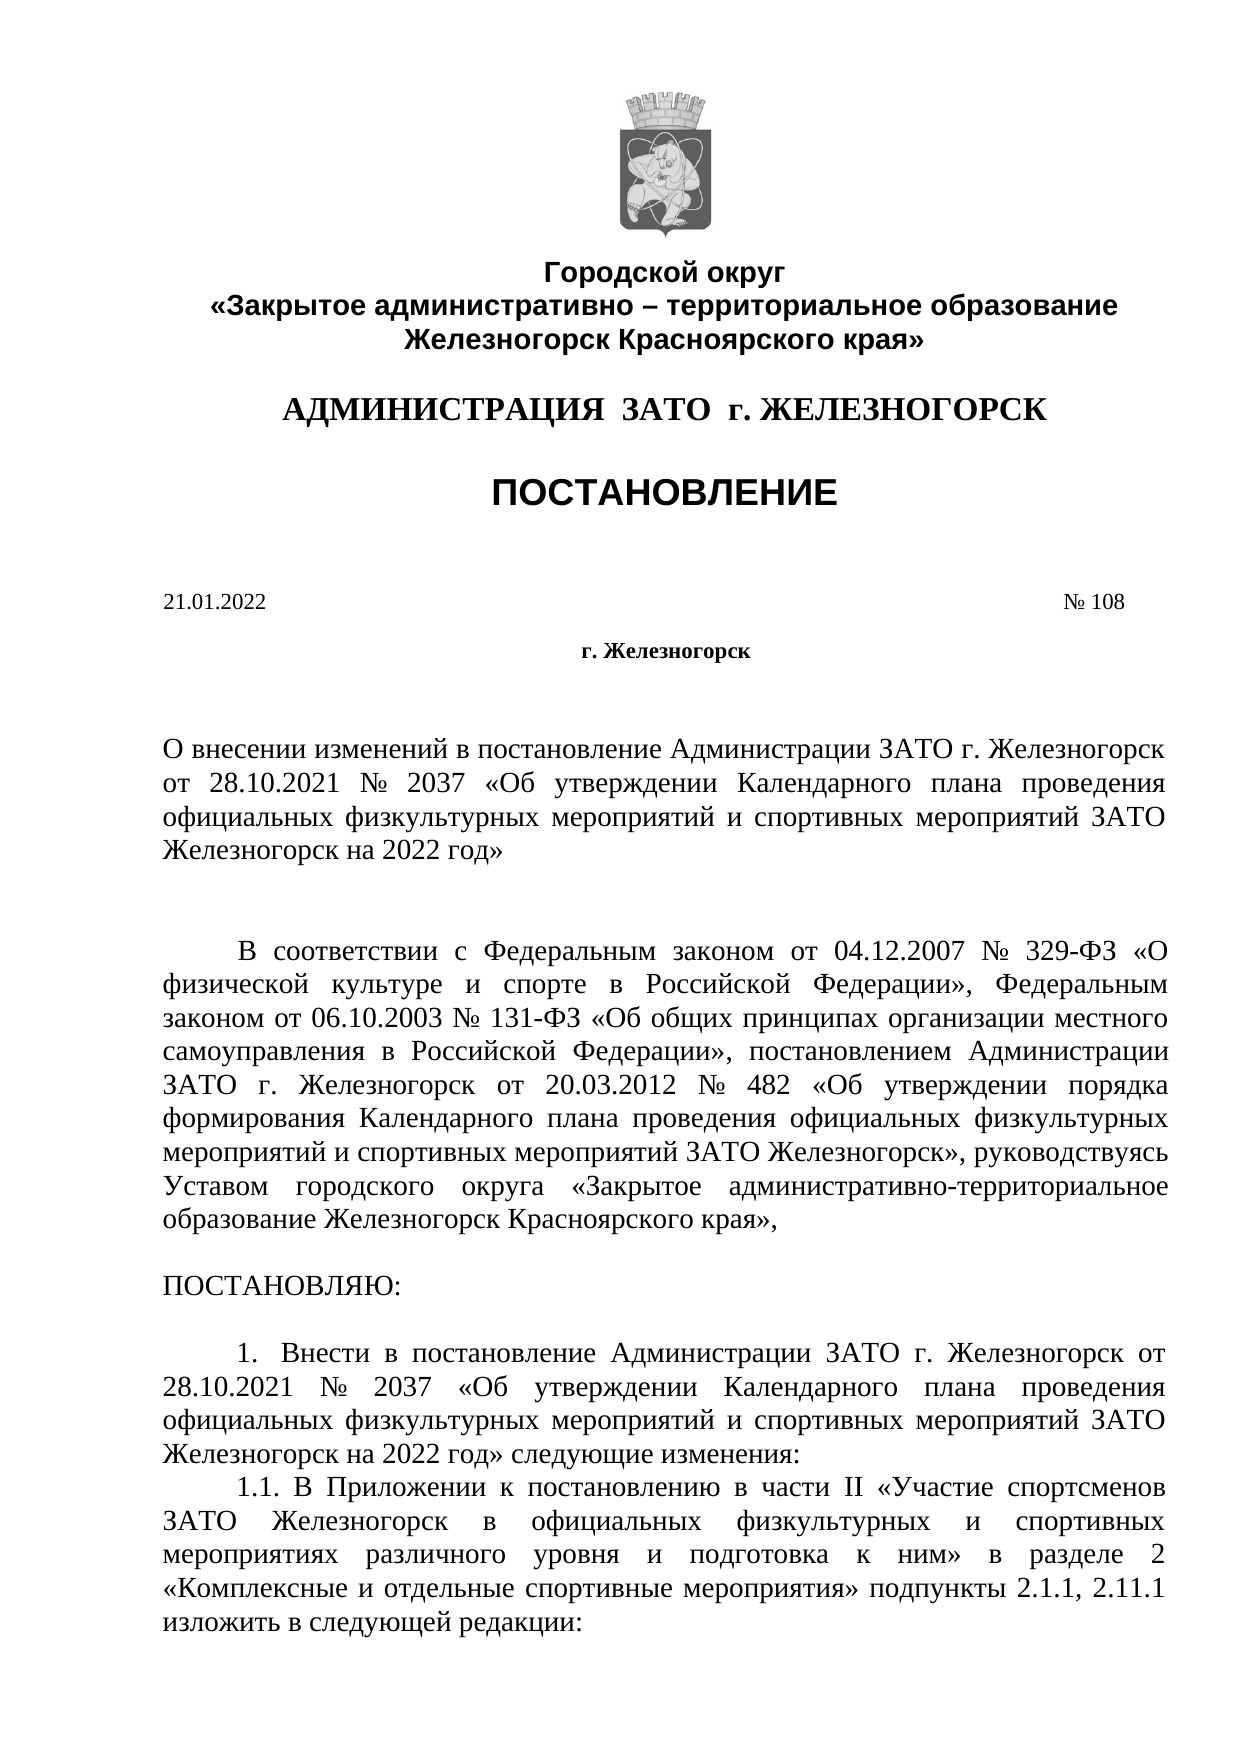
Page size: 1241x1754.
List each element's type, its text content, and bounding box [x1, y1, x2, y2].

title В соответствии с Федеральным законом от 04.12.2007 № 329-ФЗ «О физической культуре и спорте в Российской Федерации», Федеральным законом от 06.10.2003 № 131-ФЗ «Об общих принципах организации местного самоуправления в Российской Федерации», постановлением Администрации ЗАТО г. Железногорск от 20.03.2012 № 482 «Об утверждении порядка формирования Календарного плана проведения официальных физкультурных мероприятий и спортивных мероприятий ЗАТО Железногорск», руководствуясь Уставом городского округа «Закрытое административно-территориальное образование Железногорск Красноярского края», [162, 933, 1169, 1235]
text 21.01.2022 № 108 [163, 588, 1171, 614]
text ПОСТАНОВЛЕНИЕ [157, 470, 1172, 513]
list 1.1. В Приложении к постановлению в части II «Участие спортсменов ЗАТО Железногорск в официальных физкультурных и спортивных мероприятиях различного уровня и подготовка к ним» в разделе 2 «Комплексные и отдельные спортивные мероприятия» подпункты 2.1.1, 2.11.1 изложить в следующей редакции: [162, 1469, 1166, 1637]
text О внесении изменений в постановление Администрации ЗАТО г. Железногорск от 28.10.2021 № 2037 «Об утверждении Календарного плана проведения официальных физкультурных мероприятий и спортивных мероприятий ЗАТО Железногорск на 2022 год» [162, 732, 1166, 866]
text Городской округ [157, 255, 1172, 288]
text АДМИНИСТРАЦИЯ ЗАТО г. ЖЕЛЕЗНОГОРСК [157, 389, 1172, 427]
list Внести в постановление Администрации ЗАТО г. Железногорск от 28.10.2021 № 2037 «Об утверждении Календарного плана проведения официальных физкультурных мероприятий и спортивных мероприятий ЗАТО Железногорск на 2022 год» следующие изменения: [162, 1335, 1166, 1469]
text г. Железногорск [162, 637, 1169, 663]
text «Закрытое административно – территориальное образование Железногорск Красноярского края» [157, 288, 1172, 355]
text ПОСТАНОВЛЯЮ: [162, 1268, 1169, 1302]
